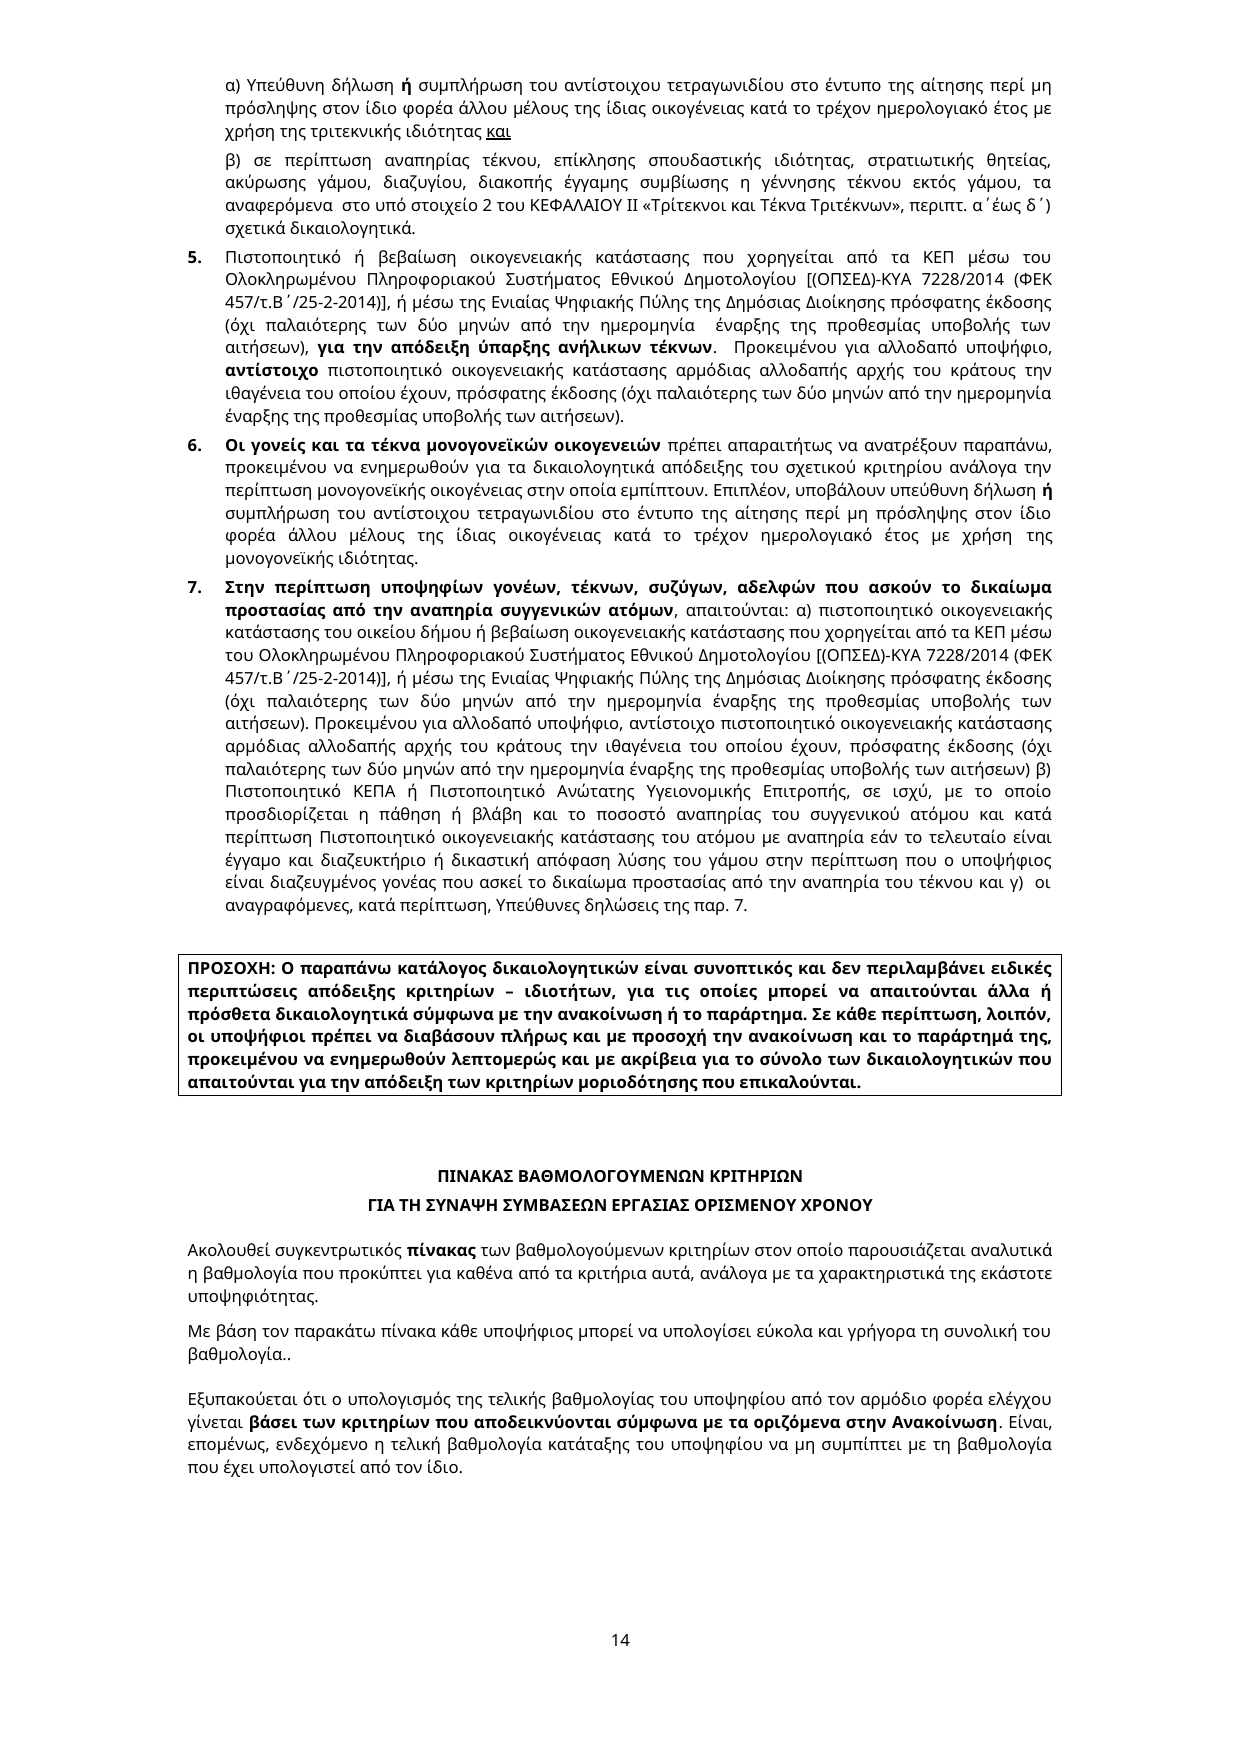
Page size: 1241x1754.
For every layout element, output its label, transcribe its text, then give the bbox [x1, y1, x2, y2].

text β) σε περίπτωση αναπηρίας τέκνου, επίκλησης σπουδαστικής ιδιότητας, στρατιωτικής θητείας, ακύρωσης γάμου, διαζυγίου, διακοπής έγγαμης συμβίωσης η γέννησης τέκνου εκτός γάμου, τα αναφερόμενα στο υπό στοιχείο 2 του ΚΕΦΑΛΑΙΟΥ ΙΙ «Τρίτεκνοι και Τέκνα Τριτέκνων», περιπτ. α΄έως δ΄) σχετικά δικαιολογητικά. [225, 148, 1053, 239]
list Πιστοποιητικό ή βεβαίωση οικογενειακής κατάστασης που χορηγείται από τα ΚΕΠ μέσω του Ολοκληρωμένου Πληροφοριακού Συστήματος Εθνικού Δημοτολογίου [(ΟΠΣΕΔ)-ΚΥΑ 7228/2014 (ΦΕΚ 457/τ.Β΄/25-2-2014)], ή μέσω της Ενιαίας Ψηφιακής Πύλης της Δημόσιας Διοίκησης πρόσφατης έκδοσης (όχι παλαιότερης των δύο μηνών από την ημερομηνία έναρξης της προθεσμίας υποβολής των αιτήσεων), για την απόδειξη ύπαρξης ανήλικων τέκνων. Προκειμένου για αλλοδαπό υποψήφιο, αντίστοιχο πιστοποιητικό οικογενειακής κατάστασης αρμόδιας αλλοδαπής αρχής του κράτους την ιθαγένεια του οποίου έχουν, πρόσφατης έκδοσης (όχι παλαιότερης των δύο μηνών από την ημερομηνία έναρξης της προθεσμίας υποβολής των αιτήσεων). [187, 245, 1053, 427]
text Ακολουθεί συγκεντρωτικός πίνακας των βαθμολογούμενων κριτηρίων στον οποίο παρουσιάζεται αναλυτικά η βαθμολογία που προκύπτει για καθένα από τα κριτήρια αυτά, ανάλογα με τα χαρακτηριστικά της εκάστοτε υποψηφιότητας. [187, 1239, 1053, 1307]
text ΠΙΝΑΚΑΣ ΒΑΘΜΟΛΟΓΟΥΜΕΝΩΝ ΚΡΙΤΗΡΙΩΝ [187, 1164, 1053, 1187]
list Στην περίπτωση υποψηφίων γονέων, τέκνων, συζύγων, αδελφών που ασκούν το δικαίωμα προστασίας από την αναπηρία συγγενικών ατόμων, απαιτούνται: α) πιστοποιητικό οικογενειακής κατάστασης του οικείου δήμου ή βεβαίωση οικογενειακής κατάστασης που χορηγείται από τα ΚΕΠ μέσω του Ολοκληρωμένου Πληροφοριακού Συστήματος Εθνικού Δημοτολογίου [(ΟΠΣΕΔ)-ΚΥΑ 7228/2014 (ΦΕΚ 457/τ.Β΄/25-2-2014)], ή μέσω της Ενιαίας Ψηφιακής Πύλης της Δημόσιας Διοίκησης πρόσφατης έκδοσης (όχι παλαιότερης των δύο μηνών από την ημερομηνία έναρξης της προθεσμίας υποβολής των αιτήσεων). Προκειμένου για αλλοδαπό υποψήφιο, αντίστοιχο πιστοποιητικό οικογενειακής κατάστασης αρμόδιας αλλοδαπής αρχής του κράτους την ιθαγένεια του οποίου έχουν, πρόσφατης έκδοσης (όχι παλαιότερης των δύο μηνών από την ημερομηνία έναρξης της προθεσμίας υποβολής των αιτήσεων) β) Πιστοποιητικό ΚΕΠΑ ή Πιστοποιητικό Ανώτατης Υγειονομικής Επιτροπής, σε ισχύ, με το οποίο προσδιορίζεται η πάθηση ή βλάβη και το ποσοστό αναπηρίας του συγγενικού ατόμου και κατά περίπτωση Πιστοποιητικό οικογενειακής κατάστασης του ατόμου με αναπηρία εάν το τελευταίο είναι έγγαμο και διαζευκτήριο ή δικαστική απόφαση λύσης του γάμου στην περίπτωση που ο υποψήφιος είναι διαζευγμένος γονέας που ασκεί το δικαίωμα προστασίας από την αναπηρία του τέκνου και γ) οι αναγραφόμενες, κατά περίπτωση, Υπεύθυνες δηλώσεις της παρ. 7. [187, 576, 1053, 916]
list Οι γονείς και τα τέκνα μονογονεϊκών οικογενειών πρέπει απαραιτήτως να ανατρέξουν παραπάνω, προκειμένου να ενημερωθούν για τα δικαιολογητικά απόδειξης του σχετικού κριτηρίου ανάλογα την περίπτωση μονογονεϊκής οικογένειας στην οποία εμπίπτουν. Επιπλέον, υποβάλουν υπεύθυνη δήλωση ή συμπλήρωση του αντίστοιχου τετραγωνιδίου στο έντυπο της αίτησης περί μη πρόσληψης στον ίδιο φορέα άλλου μέλους της ίδιας οικογένειας κατά το τρέχον ημερολογιακό έτος με χρήση της μονογονεϊκής ιδιότητας. [187, 433, 1053, 569]
text Με βάση τον παρακάτω πίνακα κάθε υποψήφιος μπορεί να υπολογίσει εύκολα και γρήγορα τη συνολική του βαθμολογία.. [187, 1319, 1053, 1365]
text ΓΙΑ ΤΗ ΣΥΝΑΨΗ ΣΥΜΒΑΣΕΩΝ ΕΡΓΑΣΙΑΣ ΟΡΙΣΜΕΝΟΥ ΧΡΟΝΟΥ [187, 1193, 1053, 1216]
text ΠΡΟΣΟΧΗ: Ο παραπάνω κατάλογος δικαιολογητικών είναι συνοπτικός και δεν περιλαμβάνει ειδικές περιπτώσεις απόδειξης κριτηρίων – ιδιοτήτων, για τις οποίες μπορεί να απαιτούνται άλλα ή πρόσθετα δικαιολογητικά σύμφωνα με την ανακοίνωση ή το παράρτημα. Σε κάθε περίπτωση, λοιπόν, οι υποψήφιοι πρέπει να διαβάσουν πλήρως και με προσοχή την ανακοίνωση και το παράρτημά της, προκειμένου να ενημερωθούν λεπτομερώς και με ακρίβεια για το σύνολο των δικαιολογητικών που απαιτούνται για την απόδειξη των κριτηρίων μοριοδότησης που επικαλούνται. [179, 955, 1061, 1095]
text α) Υπεύθυνη δήλωση ή συμπλήρωση του αντίστοιχου τετραγωνιδίου στο έντυπο της αίτησης περί μη πρόσληψης στον ίδιο φορέα άλλου μέλους της ίδιας οικογένειας κατά το τρέχον ημερολογιακό έτος με χρήση της τριτεκνικής ιδιότητας και [225, 74, 1053, 142]
text Εξυπακούεται ότι ο υπολογισμός της τελικής βαθμολογίας του υποψηφίου από τον αρμόδιο φορέα ελέγχου γίνεται βάσει των κριτηρίων που αποδεικνύονται σύμφωνα με τα οριζόμενα στην Ανακοίνωση. Είναι, επομένως, ενδεχόμενο η τελική βαθμολογία κατάταξης του υποψηφίου να μη συμπίπτει με τη βαθμολογία που έχει υπολογιστεί από τον ίδιο. [187, 1388, 1053, 1478]
